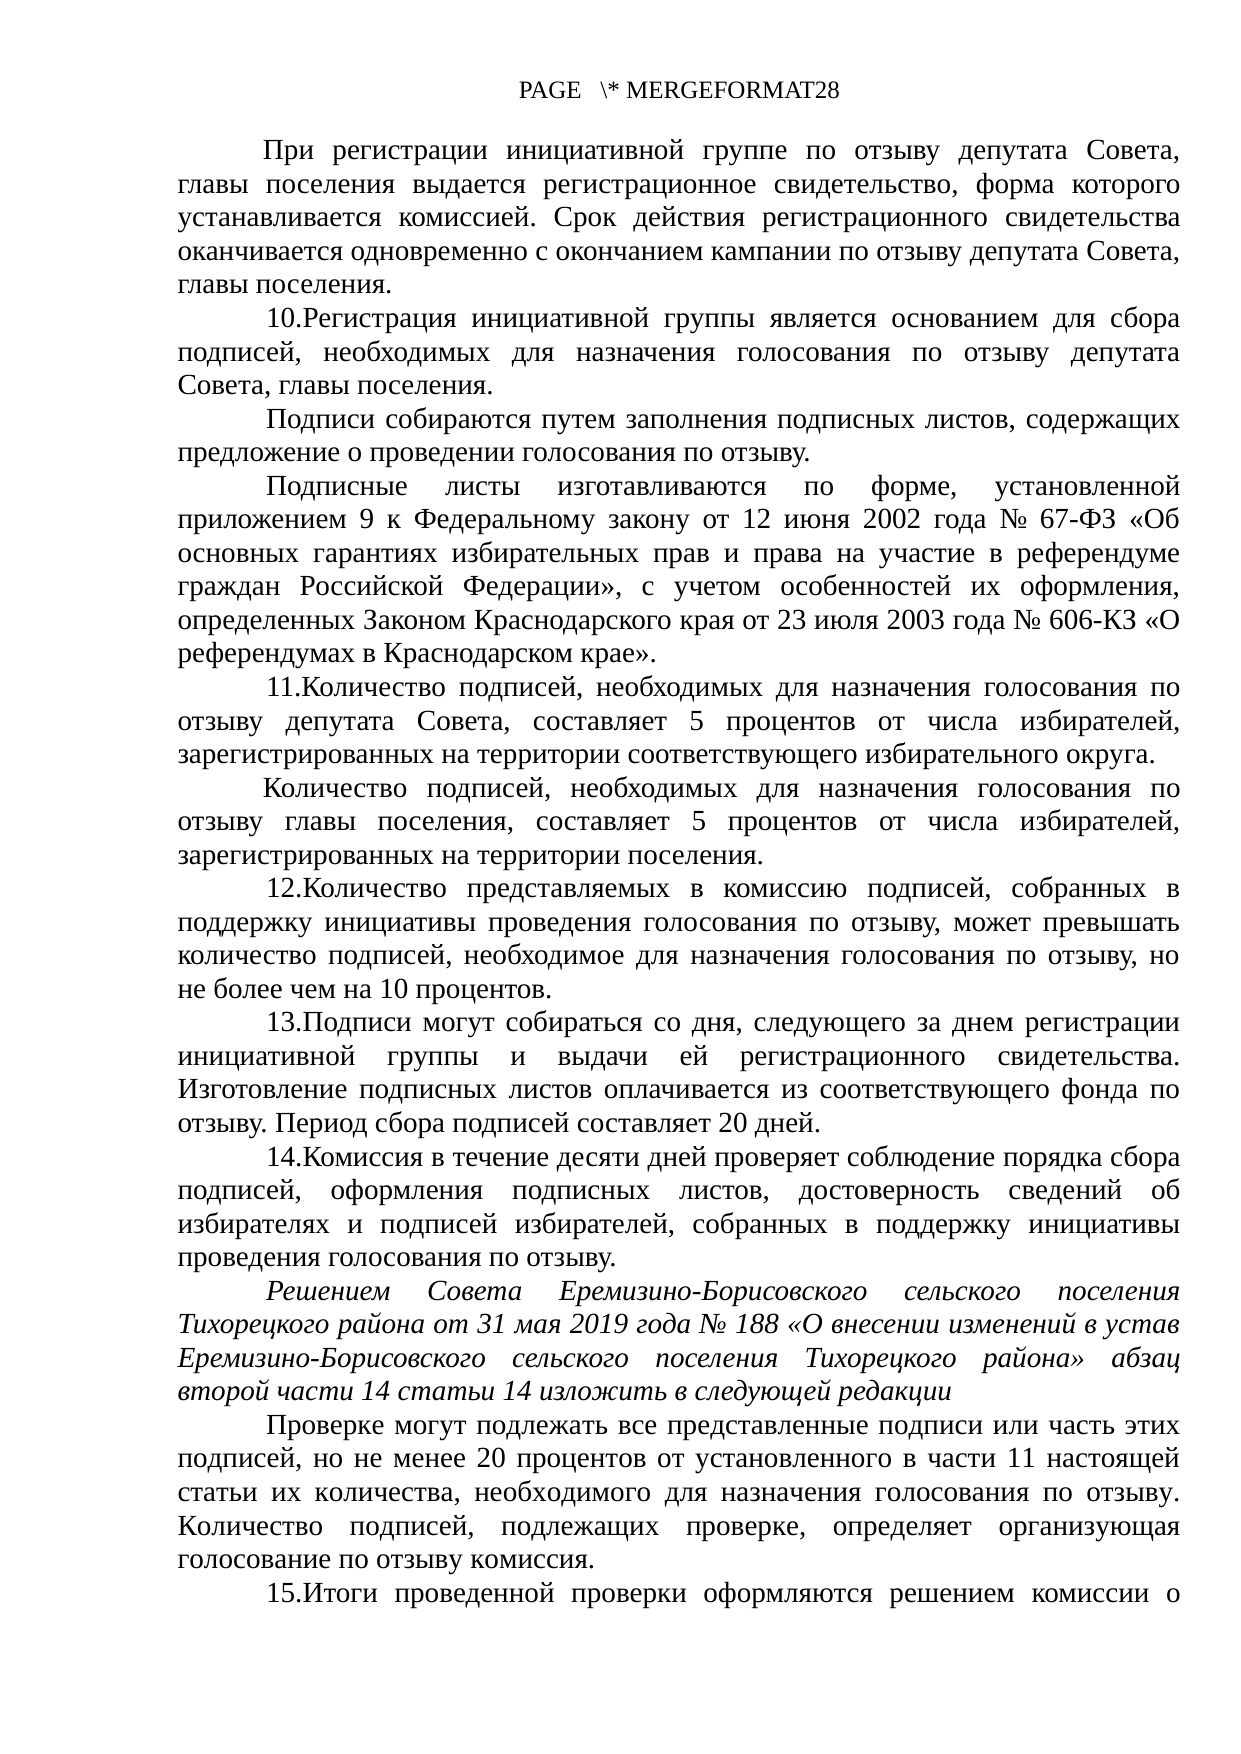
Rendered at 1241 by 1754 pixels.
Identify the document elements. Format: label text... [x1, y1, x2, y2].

text 12.Количество представляемых в комиссию подписей, собранных в поддержку инициативы проведения голосования по отзыву, может превышать количество подписей, необходимое для назначения голосования по отзыву, но не более чем на 10 процентов. [177, 870, 1181, 1004]
text Подписи собираются путем заполнения подписных листов, содержащих предложение о проведении голосования по отзыву. [177, 401, 1181, 468]
text 14.Комиссия в течение десяти дней проверяет соблюдение порядка сбора подписей, оформления подписных листов, достоверность сведений об избирателях и подписей избирателей, собранных в поддержку инициативы проведения голосования по отзыву. [177, 1139, 1181, 1273]
text Решением Совета Еремизино-Борисовского сельского поселения Тихорецкого района от 31 мая 2019 года № 188 «О внесении изменений в устав Еремизино-Борисовского сельского поселения Тихорецкого района» абзац второй части 14 статьи 14 изложить в следующей редакции [177, 1273, 1181, 1407]
text 13.Подписи могут собираться со дня, следующего за днем регистрации инициативной группы и выдачи ей регистрационного свидетельства. Изготовление подписных листов оплачивается из соответствующего фонда по отзыву. Период сбора подписей составляет 20 дней. [177, 1004, 1181, 1139]
text 11.Количество подписей, необходимых для назначения голосования по отзыву депутата Совета, составляет 5 процентов от числа избирателей, зарегистрированных на территории соответствующего избирательного округа. [177, 669, 1181, 770]
text Подписные листы изготавливаются по форме, установленной приложением 9 к Федеральному закону от 12 июня 2002 года № 67-ФЗ «Об основных гарантиях избирательных прав и права на участие в референдуме граждан Российской Федерации», с учетом особенностей их оформления, определенных Законом Краснодарского края от 23 июля 2003 года № 606-КЗ «О референдумах в Краснодарском крае». [177, 468, 1181, 669]
text При регистрации инициативной группе по отзыву депутата Совета, главы поселения выдается регистрационное свидетельство, форма которого устанавливается комиссией. Срок действия регистрационного свидетельства оканчивается одновременно с окончанием кампании по отзыву депутата Совета, главы поселения. [177, 132, 1181, 300]
text Количество подписей, необходимых для назначения голосования по отзыву главы поселения, составляет 5 процентов от числа избирателей, зарегистрированных на территории поселения. [177, 770, 1181, 870]
text 10.Регистрация инициативной группы является основанием для сбора подписей, необходимых для назначения голосования по отзыву депутата Совета, главы поселения. [177, 300, 1181, 401]
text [177, 1575, 1181, 1608]
text Проверке могут подлежать все представленные подписи или часть этих подписей, но не менее 20 процентов от установленного в части 11 настоящей статьи их количества, необходимого для назначения голосования по отзыву. Количество подписей, подлежащих проверке, определяет организующая голосование по отзыву комиссия. [177, 1407, 1181, 1575]
